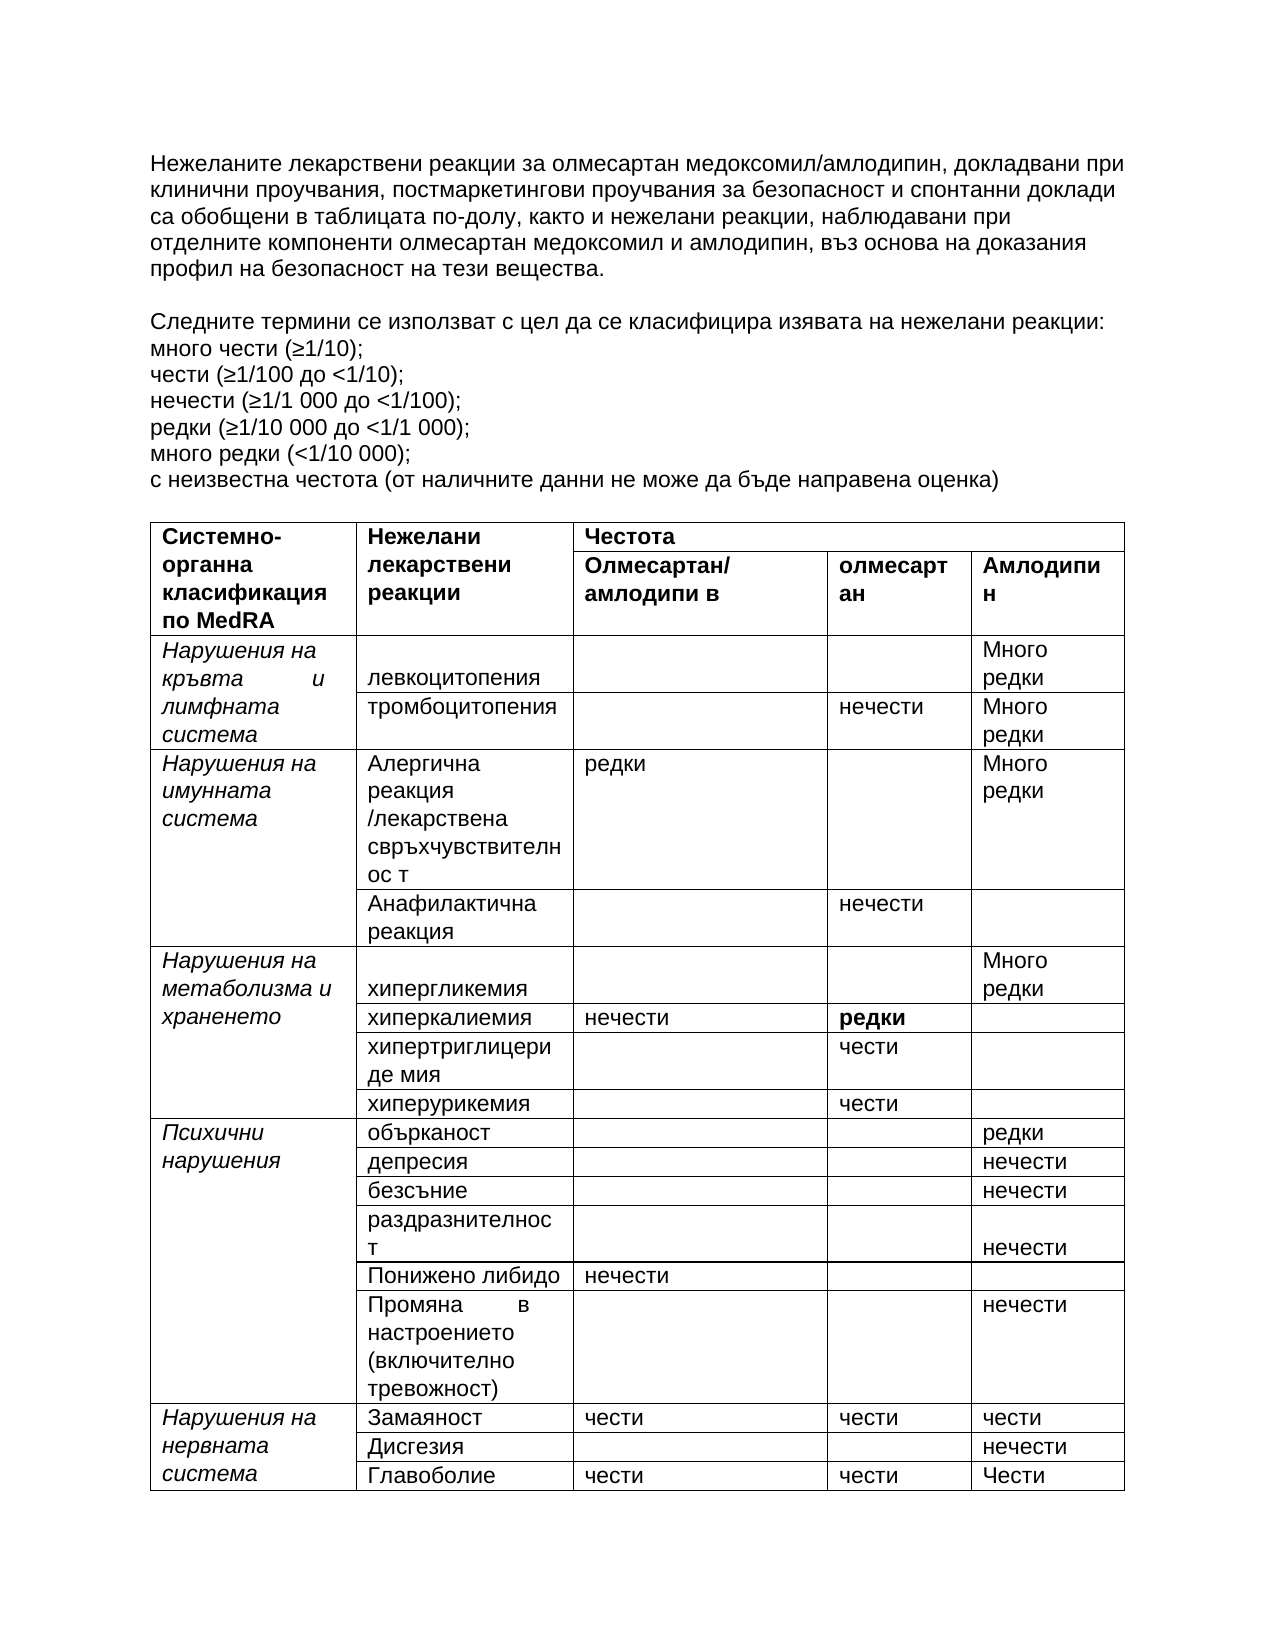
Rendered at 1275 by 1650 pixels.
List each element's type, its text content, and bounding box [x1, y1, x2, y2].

table_cell [828, 636, 971, 692]
table_cell [574, 693, 827, 748]
table_cell [574, 1291, 827, 1403]
table_cell [972, 890, 1124, 946]
table_cell нечести [972, 1206, 1124, 1261]
table_cell Много редки [972, 693, 1124, 748]
table_cell [828, 750, 971, 889]
table_cell хипергликемия [357, 947, 573, 1003]
table_cell нечести [574, 1263, 827, 1290]
table_cell [828, 1148, 971, 1176]
table_cell [574, 1433, 827, 1461]
table_cell Амлодипин [972, 552, 1124, 635]
table_cell олмесартан [828, 552, 971, 635]
table_cell чести [574, 1462, 827, 1490]
table_cell [828, 1119, 971, 1147]
table_cell [972, 1033, 1124, 1089]
table_cell [828, 947, 971, 1003]
table_cell хиперкалиемия [357, 1004, 573, 1032]
text с неизвестна честота (от наличните данни не може да бъде направена оценка) [150, 466, 1125, 493]
table_cell чести [828, 1462, 971, 1490]
table_cell тромбоцитопения [357, 693, 573, 748]
table_cell [828, 1263, 971, 1290]
table_cell нечести [828, 693, 971, 748]
table_cell редки [574, 750, 827, 889]
table_cell Много редки [972, 750, 1124, 889]
table_cell редки [828, 1004, 971, 1032]
table_cell Психични нарушения [151, 1119, 356, 1403]
table_cell [574, 1090, 827, 1118]
table_cell [972, 1263, 1124, 1290]
table_cell редки [972, 1119, 1124, 1147]
table_cell нечести [972, 1177, 1124, 1204]
table_cell чести [828, 1090, 971, 1118]
text чести (≥1/100 до <1/10); [150, 361, 1125, 387]
table_cell чести [972, 1404, 1124, 1432]
table_cell безсъние [357, 1177, 573, 1204]
table_header Системно- органна класификация по MedRA [151, 523, 356, 635]
table_cell нечести [828, 890, 971, 946]
text Следните термини се използват с цел да се класифицира изявата на нежелани реакции: много чести (≥1/10); [150, 308, 1125, 361]
table_cell обърканост [357, 1119, 573, 1147]
table_cell Нарушения на кръвта и лимфната система [151, 636, 356, 748]
table_cell Анафилактична реакция [357, 890, 573, 946]
table_cell [574, 1033, 827, 1089]
table_cell Понижено либидо [357, 1263, 573, 1290]
table_cell Главоболие [357, 1462, 573, 1490]
table_cell нечести [972, 1291, 1124, 1403]
table_cell [574, 1119, 827, 1147]
text редки (≥1/10 000 до <1/1 000); [150, 413, 1125, 440]
table_cell депресия [357, 1148, 573, 1176]
table_cell Нарушения на имунната система [151, 750, 356, 946]
table_cell хиперурикемия [357, 1090, 573, 1118]
table_cell нечести [972, 1433, 1124, 1461]
table_cell Алергична реакция /лекарствена свръхчувствителнос т [357, 750, 573, 889]
table_cell [828, 1291, 971, 1403]
table_cell Олмесартан/амлодипи в [574, 552, 827, 635]
table_cell [574, 1206, 827, 1261]
table_cell Дисгезия [357, 1433, 573, 1461]
table_header Нежелани лекарствени реакции [357, 523, 573, 635]
table_cell нечести [972, 1148, 1124, 1176]
table_cell [574, 1148, 827, 1176]
table_cell [574, 890, 827, 946]
table_cell хипертриглицериде мия [357, 1033, 573, 1089]
text нечести (≥1/1 000 до <1/100); [150, 387, 1125, 413]
table_cell Нарушения на нервната система [151, 1404, 356, 1490]
table_cell нечести [574, 1004, 827, 1032]
table_cell Замаяност [357, 1404, 573, 1432]
table_cell левкоцитопения [357, 636, 573, 692]
table_cell чести [574, 1404, 827, 1432]
table_cell [574, 636, 827, 692]
table_header Честота [574, 523, 1124, 551]
table_cell Много редки [972, 947, 1124, 1003]
table_cell Много редки [972, 636, 1124, 692]
table_cell [574, 1177, 827, 1204]
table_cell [972, 1462, 1124, 1490]
table_cell Нарушения на метаболизма и храненето [151, 947, 356, 1118]
table_cell [828, 1206, 971, 1261]
table_cell [972, 1090, 1124, 1118]
table_cell [828, 1177, 971, 1204]
text Нежеланите лекарствени реакции за олмесартан медоксомил/амлодипин, докладвани при клинични проучвания, постмаркетингови проучвания за безопасност и спонтанни доклади са обобщени в таблицата по-долу, както и нежелани реакции, наблюдавани при отделните компоненти олмесартан медоксомил и амлодипин, въз основа на доказания профил на безопасност на тези вещества. [150, 150, 1125, 282]
table_cell раздразнителност [357, 1206, 573, 1261]
table_cell чести [828, 1404, 971, 1432]
table_cell [972, 1004, 1124, 1032]
table_cell [828, 1433, 971, 1461]
text много редки (<1/10 000); [150, 440, 1125, 466]
table_cell Промяна в настроението (включително тревожност) [357, 1291, 573, 1403]
table_cell чести [828, 1033, 971, 1089]
table_cell [574, 947, 827, 1003]
